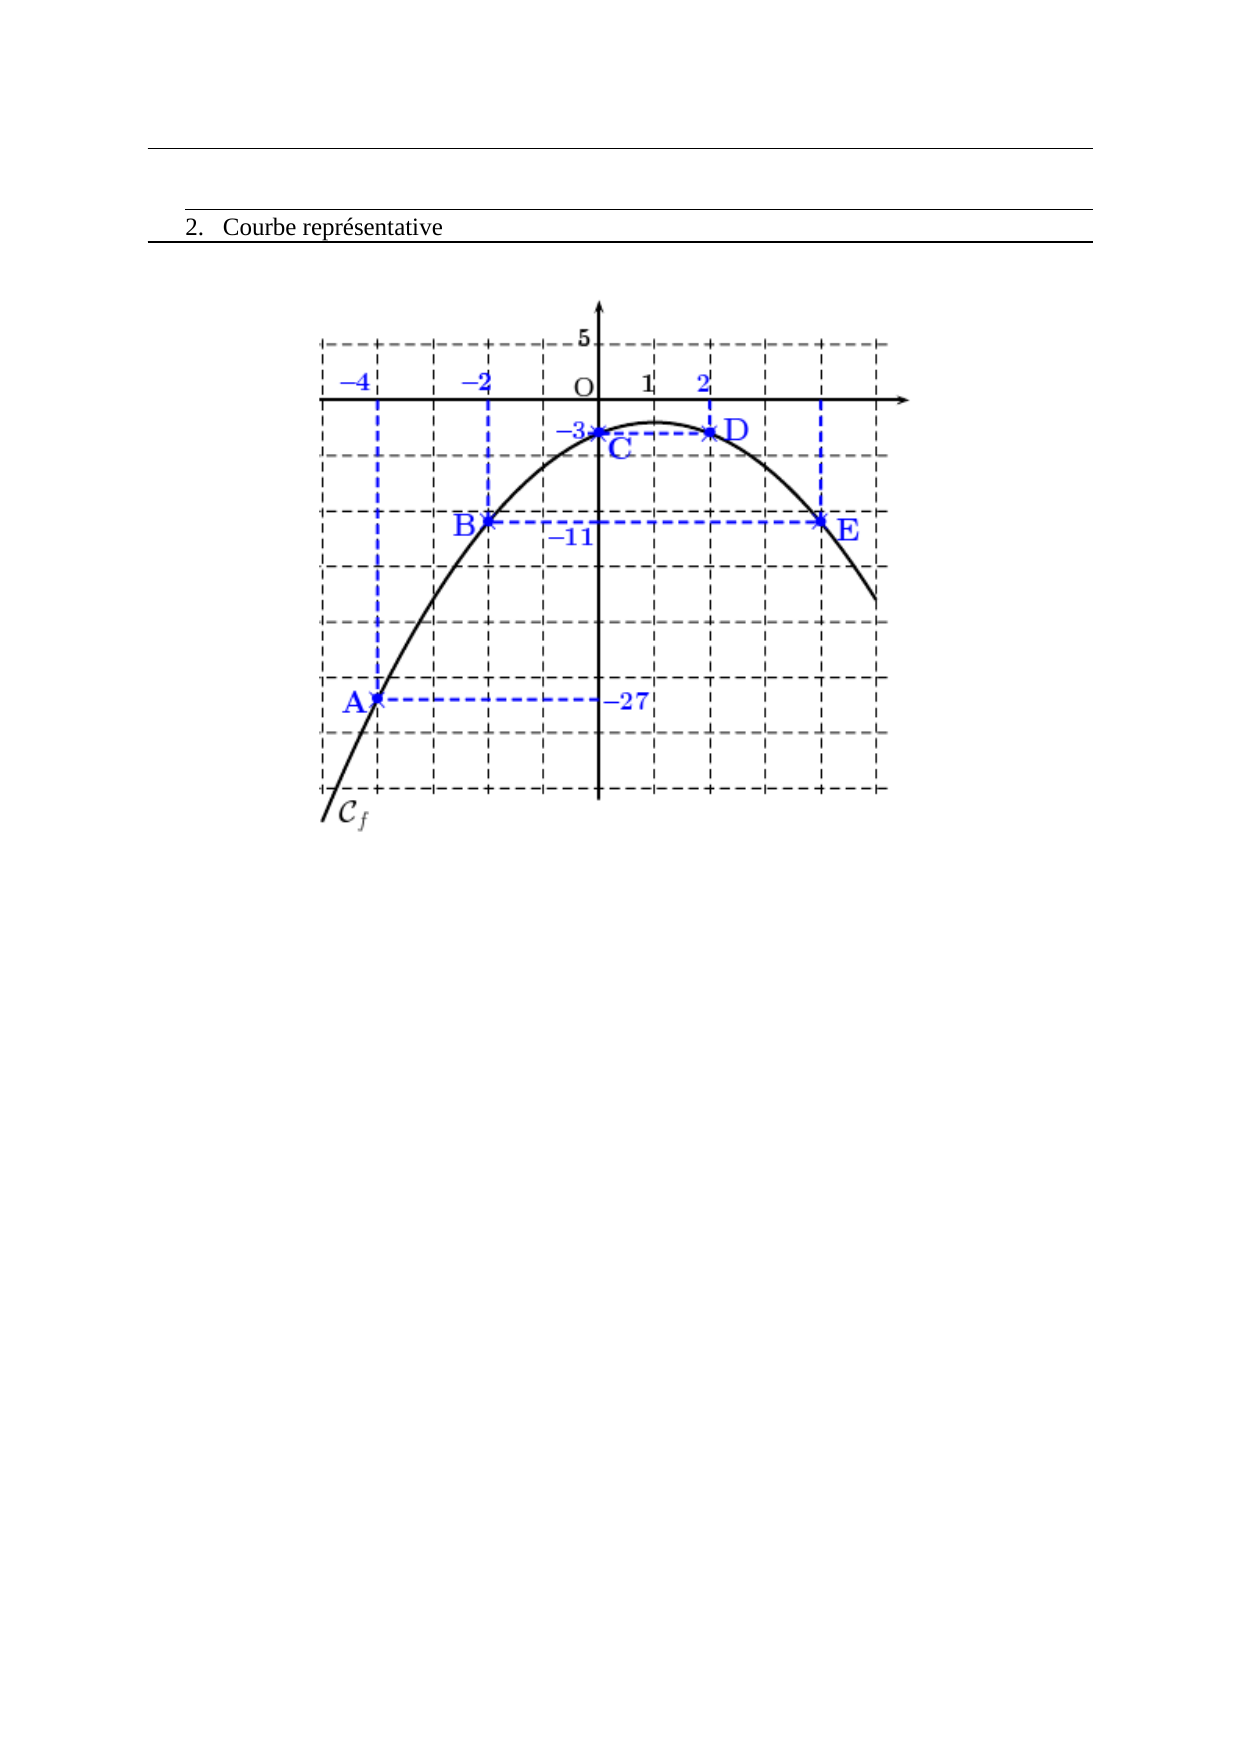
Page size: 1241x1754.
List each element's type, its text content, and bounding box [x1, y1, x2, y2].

list Courbe représentative [185, 210, 1093, 241]
picture [319, 273, 921, 846]
